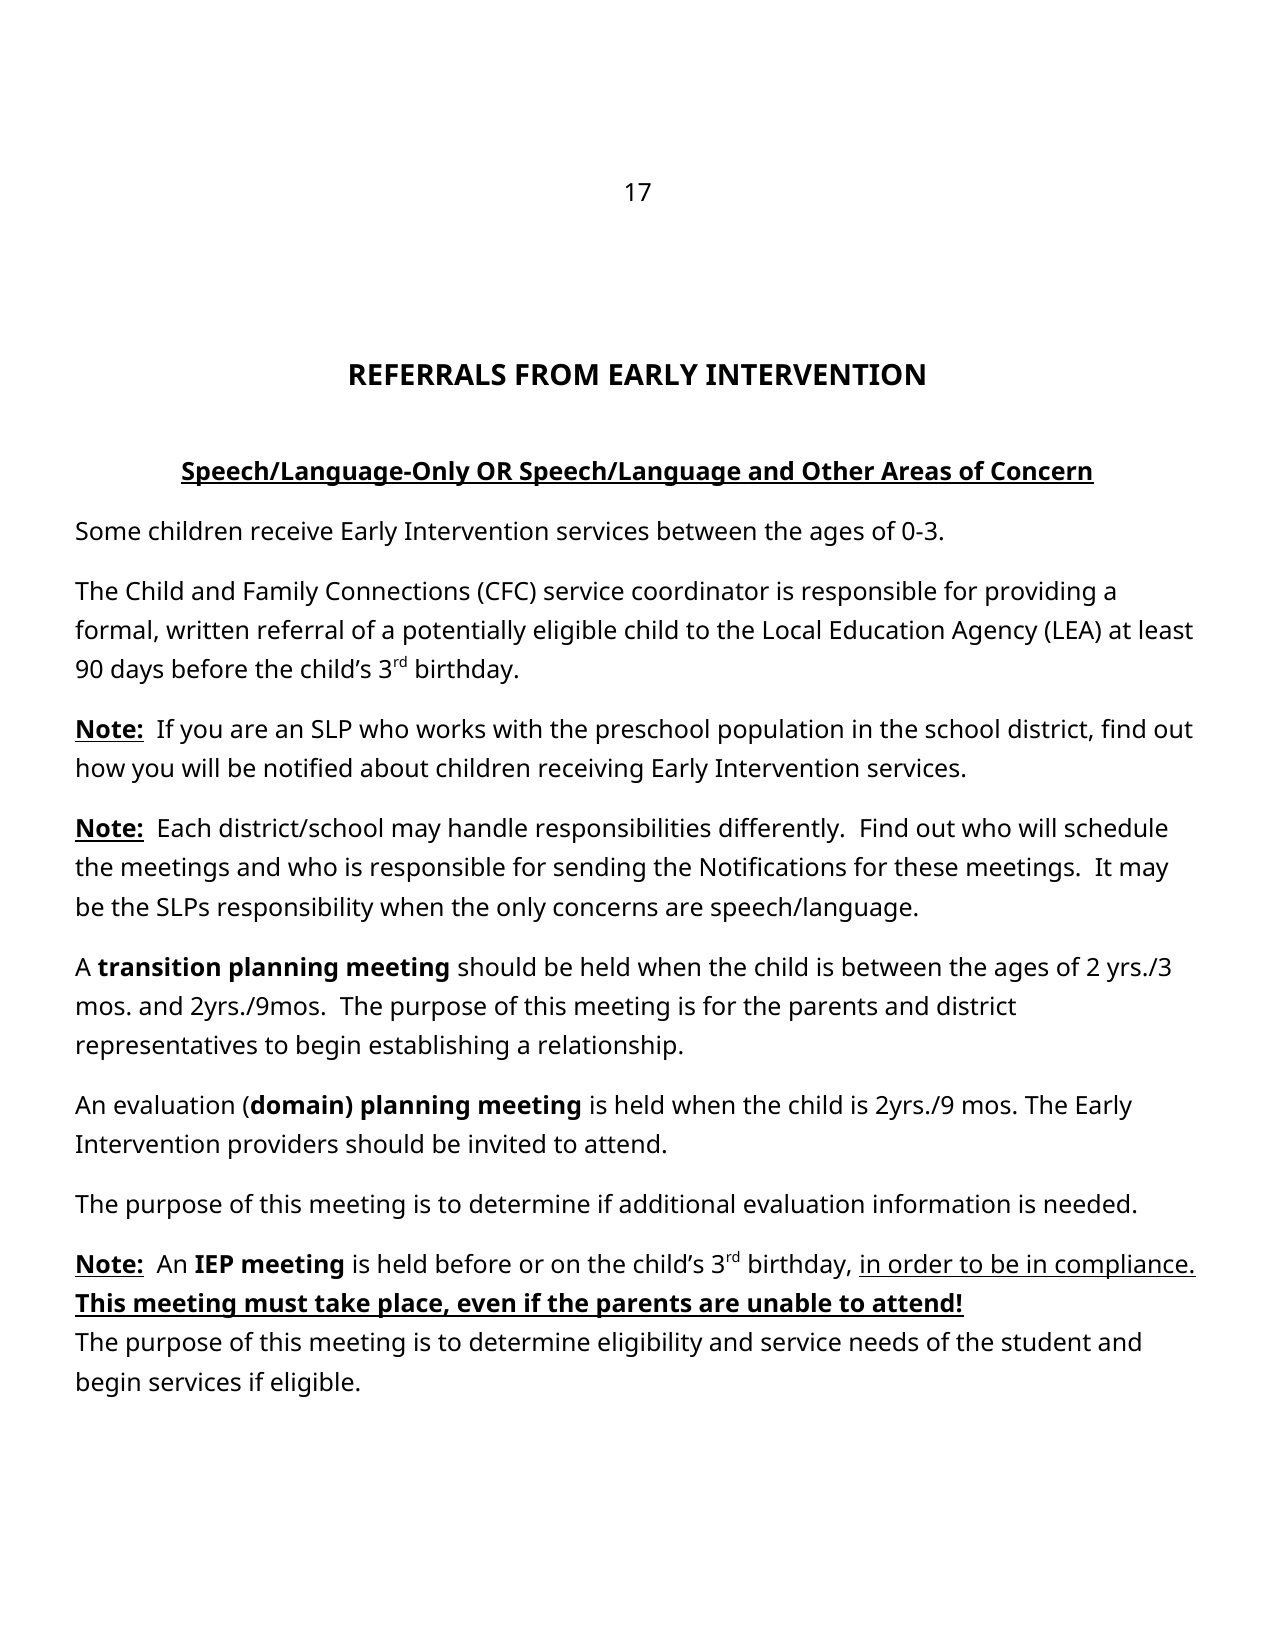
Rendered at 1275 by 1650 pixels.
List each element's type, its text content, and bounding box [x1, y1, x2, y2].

text Some children receive Early Intervention services between the ages of 0-3. [75, 513, 1200, 547]
text An evaluation (domain) planning meeting is held when the child is 2yrs./9 mos. The Early Intervention providers should be invited to attend. [75, 1087, 1200, 1161]
text Speech/Language-Only OR Speech/Language and Other Areas of Concern [75, 453, 1200, 487]
text The purpose of this meeting is to determine if additional evaluation information is needed. [75, 1187, 1200, 1221]
text Note: An IEP meeting is held before or on the child’s 3rd birthday, in order to be in compliance. [75, 1247, 1200, 1281]
text This meeting must take place, even if the parents are unable to attend! [75, 1286, 1200, 1320]
text A transition planning meeting should be held when the child is between the ages of 2 yrs./3 mos. and 2yrs./9mos. The purpose of this meeting is for the parents and district representatives to begin establishing a relationship. [75, 949, 1200, 1062]
text REFERRALS FROM EARLY INTERVENTION [75, 355, 1200, 394]
text The purpose of this meeting is to determine eligibility and service needs of the student and begin services if eligible. [75, 1325, 1200, 1398]
text 17 [75, 175, 1200, 209]
text Note: Each district/school may handle responsibilities differently. Find out who will schedule the meetings and who is responsible for sending the Notifications for these meetings. It may be the SLPs responsibility when the only concerns are speech/language. [75, 811, 1200, 923]
text The Child and Family Connections (CFC) service coordinator is responsible for providing a formal, written referral of a potentially eligible child to the Local Education Agency (LEA) at least 90 days before the child’s 3rd birthday. [75, 573, 1200, 686]
text Note: If you are an SLP who works with the preschool population in the school district, find out how you will be notified about children receiving Early Intervention services. [75, 712, 1200, 785]
